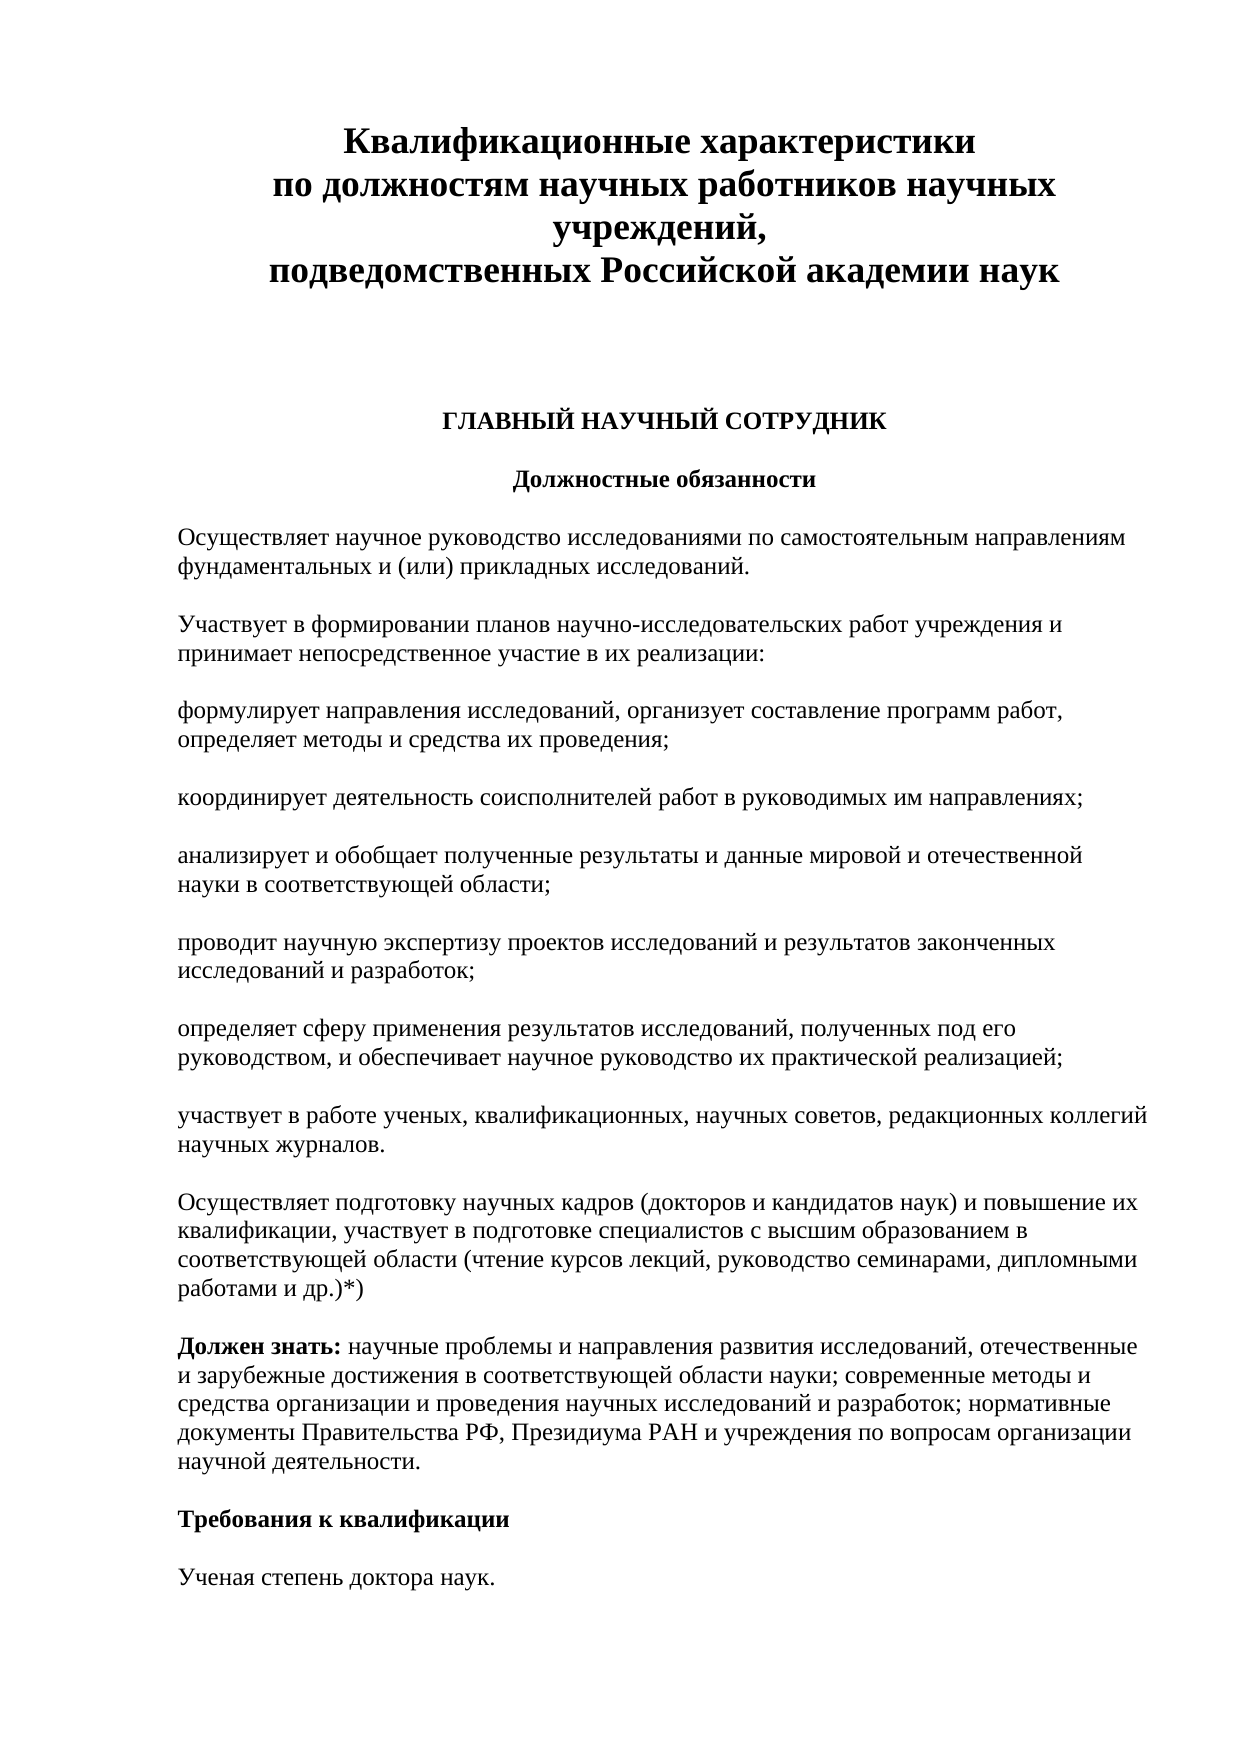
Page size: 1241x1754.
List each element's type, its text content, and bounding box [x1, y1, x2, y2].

text анализирует и обобщает полученные результаты и данные мировой и отечественной науки в соответствующей области; [177, 840, 1152, 898]
text определяет сферу применения результатов исследований, полученных под его руководством, и обеспечивает научное руководство их практической реализацией; [177, 1013, 1152, 1071]
text формулирует направления исследований, организует составление программ работ, определяет методы и средства их проведения; [177, 696, 1152, 753]
text координирует деятельность соисполнителей работ в руководимых им направлениях; [177, 782, 1152, 811]
text Осуществляет научное руководство исследованиями по самостоятельным направлениям фундаментальных и (или) прикладных исследований. [177, 522, 1152, 580]
text Квалификационные характеристики по должностям научных работников научных учреждений, подведомственных Российской академии наук [177, 118, 1152, 291]
text участвует в работе ученых, квалификационных, научных советов, редакционных коллегий научных журналов. [177, 1100, 1152, 1158]
text Участвует в формировании планов научно-исследовательских работ учреждения и принимает непосредственное участие в их реализации: [177, 609, 1152, 666]
text Должностные обязанности [177, 464, 1152, 493]
text Требования к квалификации [177, 1504, 1152, 1533]
text проводит научную экспертизу проектов исследований и результатов законченных исследований и разработок; [177, 927, 1152, 984]
text Осуществляет подготовку научных кадров (докторов и кандидатов наук) и повышение их квалификации, участвует в подготовке специалистов с высшим образованием в соответствующей области (чтение курсов лекций, руководство семинарами, дипломными работами и др.)*) [177, 1187, 1152, 1302]
text Ученая степень доктора наук. [177, 1562, 1152, 1591]
text Должен знать: научные проблемы и направления развития исследований, отечественные и зарубежные достижения в соответствующей области науки; современные методы и средства организации и проведения научных исследований и разработок; нормативные документы Правительства РФ, Президиума РАН и учреждения по вопросам организации научной деятельности. [177, 1331, 1152, 1475]
text ГЛАВНЫЙ НАУЧНЫЙ СОТРУДНИК [177, 378, 1152, 435]
